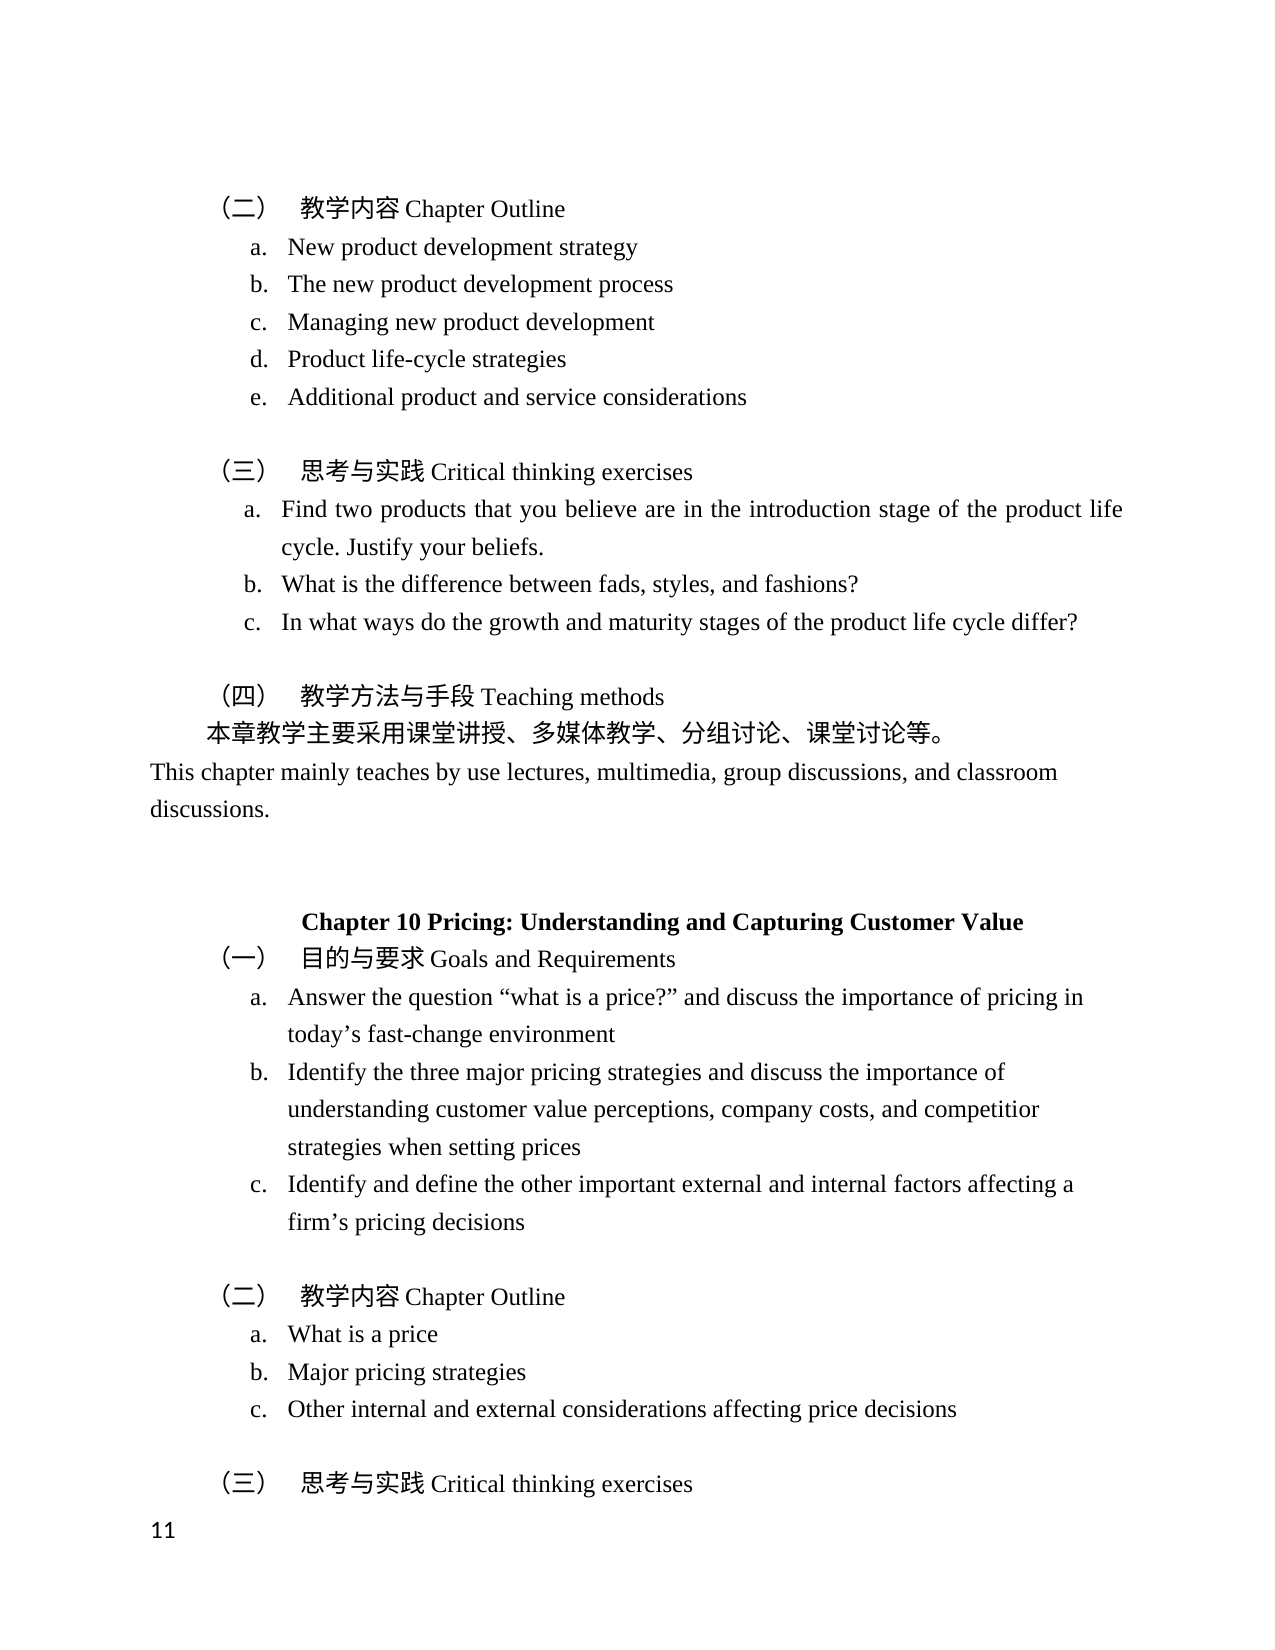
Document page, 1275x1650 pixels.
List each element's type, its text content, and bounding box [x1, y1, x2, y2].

list The new product development process [250, 262, 1125, 300]
text 本章教学主要采用课堂讲授、多媒体教学、分组讨论、课堂讨论等。 [206, 712, 1125, 750]
list Additional product and service considerations [250, 375, 1125, 412]
text This chapter mainly teaches by use lectures, multimedia, group discussions, and classroom discussions. [150, 750, 1125, 825]
list What is the difference between fads, styles, and fashions? [244, 562, 1125, 600]
list In what ways do the growth and maturity stages of the product life cycle differ? [244, 600, 1125, 637]
list 教学内容Chapter Outline [206, 1275, 1125, 1312]
list Managing new product development [250, 300, 1125, 337]
list Major pricing strategies [250, 1350, 1125, 1387]
list Answer the question “what is a price?” and discuss the importance of pricing in today’s fast-change environment [250, 975, 1125, 1050]
list 思考与实践 Critical thinking exercises [206, 1462, 1125, 1500]
list 目的与要求Goals and Requirements [206, 937, 1125, 975]
list New product development strategy [250, 225, 1125, 262]
list 思考与实践 Critical thinking exercises [206, 450, 1125, 487]
text Chapter 10 Pricing: Understanding and Capturing Customer Value [150, 900, 1125, 937]
list 教学方法与手段 Teaching methods [206, 675, 1125, 712]
list 教学内容Chapter Outline [206, 187, 1125, 225]
list Identify the three major pricing strategies and discuss the importance of understanding customer value perceptions, company costs, and competitior strategies when setting prices [250, 1050, 1125, 1162]
list Product life-cycle strategies [250, 337, 1125, 375]
list Other internal and external considerations affecting price decisions [250, 1387, 1125, 1425]
list Identify and define the other important external and internal factors affecting a firm’s pricing decisions [250, 1162, 1125, 1237]
list Find two products that you believe are in the introduction stage of the product life cycle. Justify your beliefs. [244, 487, 1125, 562]
list What is a price [250, 1312, 1125, 1350]
